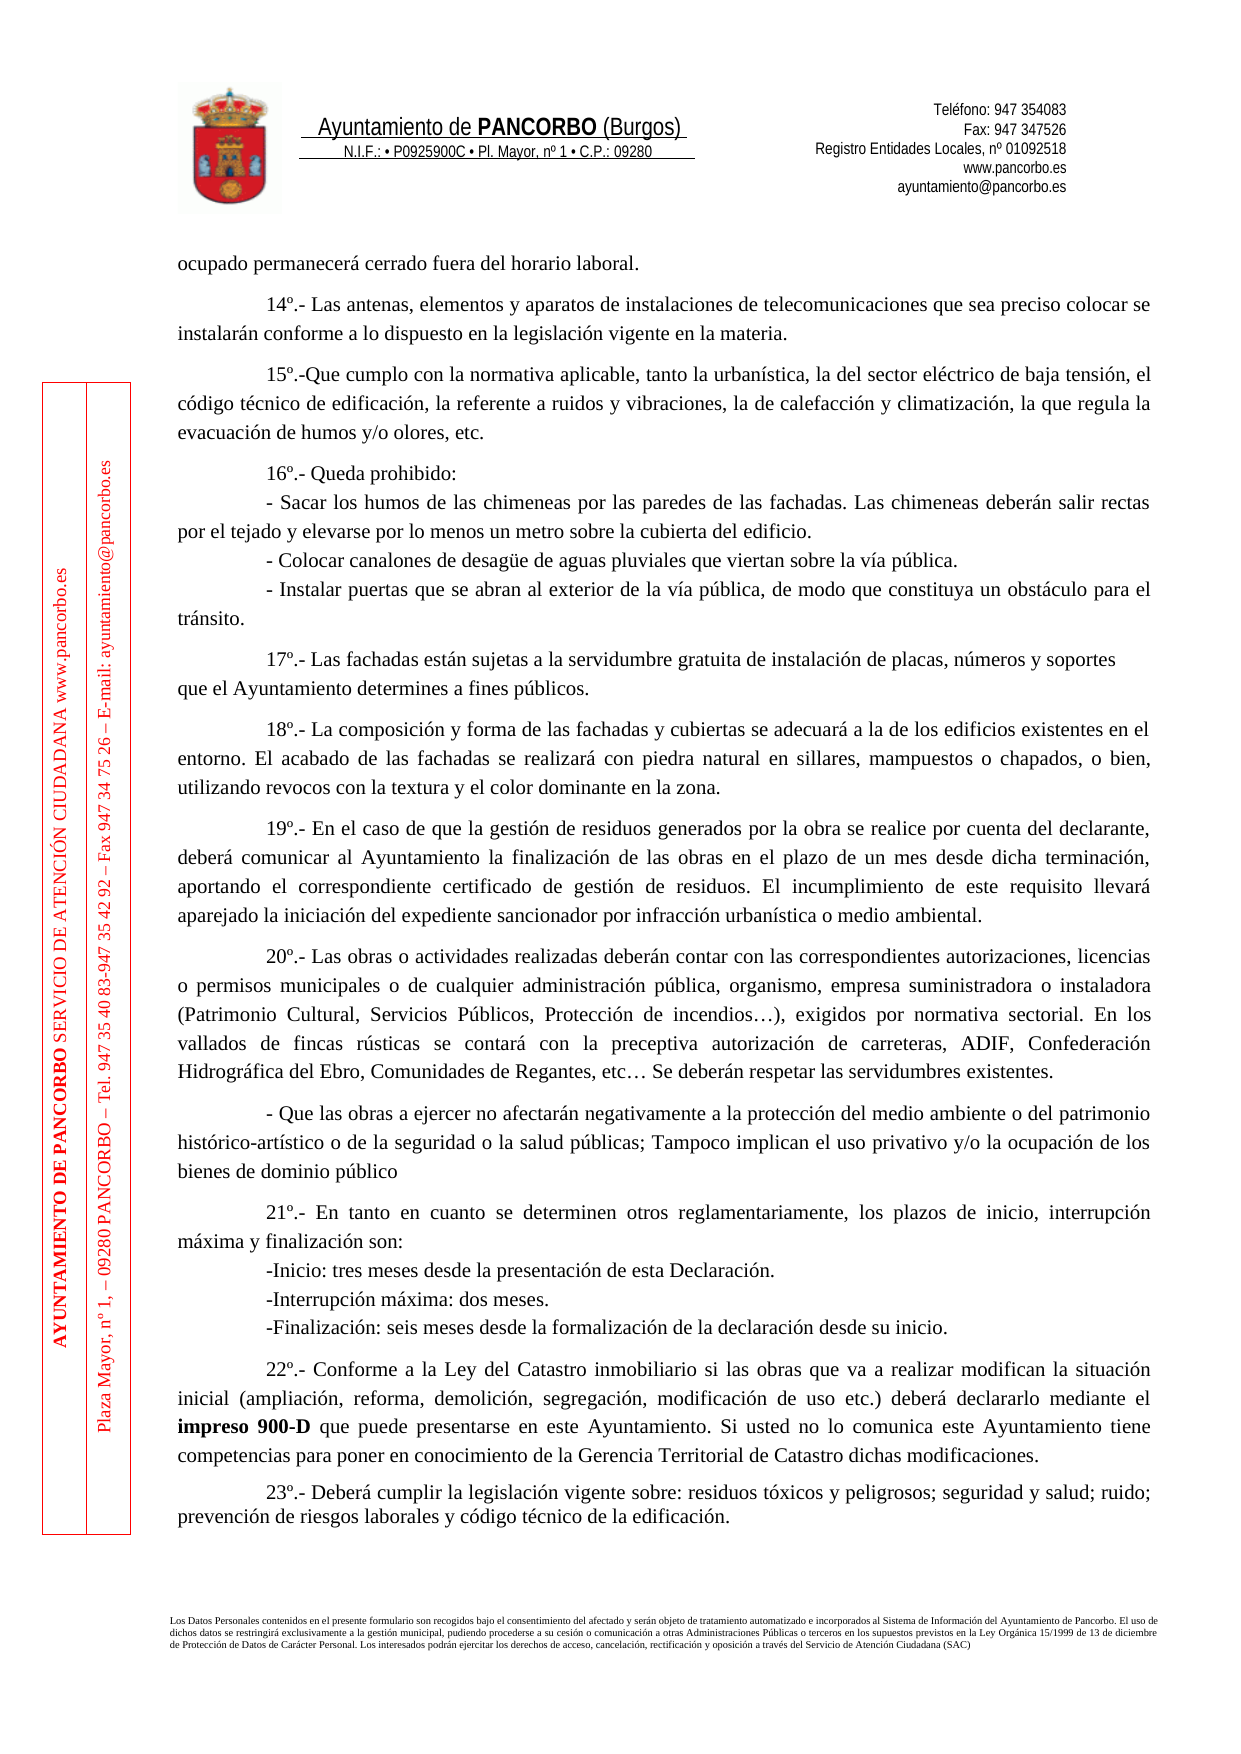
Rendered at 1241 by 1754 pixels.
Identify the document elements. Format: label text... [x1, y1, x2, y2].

list Que las obras a ejercer no afectarán negativamente a la protección del medio ambiente o del patrimonio histórico-artístico o de la seguridad o la salud públicas; Tampoco implican el uso privativo y/o la ocupación de los bienes de dominio público [177, 1101, 1152, 1183]
text ocupado permanecerá cerrado fuera del horario laboral. [177, 250, 1240, 274]
text 19º.- En el caso de que la gestión de residuos generados por la obra se realice por cuenta del declarante, deberá comunicar al Ayuntamiento la finalización de las obras en el plazo de un mes desde dicha terminación, aportando el correspondiente certificado de gestión de residuos. El incumplimiento de este requisito llevará aparejado la iniciación del expediente sancionador por infracción urbanística o medio ambiental. [177, 816, 1152, 927]
text que el Ayuntamiento determines a fines públicos. [177, 676, 1240, 700]
list Colocar canalones de desagüe de aguas pluviales que viertan sobre la vía pública. [266, 548, 1240, 572]
text 17º.- Las fachadas están sujetas a la servidumbre gratuita de instalación de placas, números y soportes [266, 647, 1240, 671]
text 15º.-Que cumplo con la normativa aplicable, tanto la urbanística, la del sector eléctrico de baja tensión, el código técnico de edificación, la referente a ruidos y vibraciones, la de calefacción y climatización, la que regula la evacuación de humos y/o olores, etc. [177, 362, 1152, 444]
text 18º.- La composición y forma de las fachadas y cubiertas se adecuará a la de los edificios existentes en el entorno. El acabado de las fachadas se realizará con piedra natural en sillares, mampuestos o chapados, o bien, utilizando revocos con la textura y el color dominante en la zona. [177, 717, 1152, 799]
text -Finalización: seis meses desde la formalización de la declaración desde su inicio. [266, 1315, 1240, 1339]
text -Inicio: tres meses desde la presentación de esta Declaración. [266, 1258, 1240, 1282]
text 22º.- Conforme a la Ley del Catastro inmobiliario si las obras que va a realizar modifican la situación inicial (ampliación, reforma, demolición, segregación, modificación de uso etc.) deberá declararlo mediante el impreso 900-D que puede presentarse en este Ayuntamiento. Si usted no lo comunica este Ayuntamiento tiene competencias para poner en conocimiento de la Gerencia Territorial de Catastro dichas modificaciones. [177, 1357, 1152, 1467]
text -Interrupción máxima: dos meses. [266, 1286, 1240, 1311]
text 14º.- Las antenas, elementos y aparatos de instalaciones de telecomunicaciones que sea preciso colocar se instalarán conforme a lo dispuesto en la legislación vigente en la materia. [177, 292, 1152, 345]
list Sacar los humos de las chimeneas por las paredes de las fachadas. Las chimeneas deberán salir rectas por el tejado y elevarse por lo menos un metro sobre la cubierta del edificio. [177, 490, 1152, 543]
text 20º.- Las obras o actividades realizadas deberán contar con las correspondientes autorizaciones, licencias o permisos municipales o de cualquier administración pública, organismo, empresa suministradora o instaladora (Patrimonio Cultural, Servicios Públicos, Protección de incendios…), exigidos por normativa sectorial. En los vallados de fincas rústicas se contará con la preceptiva autorización de carreteras, ADIF, Confederación Hidrográfica del Ebro, Comunidades de Regantes, etc… Se deberán respetar las servidumbres existentes. [177, 944, 1152, 1083]
text tránsito. [177, 606, 1240, 629]
list Instalar puertas que se abran al exterior de la vía pública, de modo que constituya un obstáculo para el [266, 577, 1240, 601]
picture [177, 82, 283, 214]
text 21º.- En tanto en cuanto se determinen otros reglamentariamente, los plazos de inicio, interrupción máxima y finalización son: [177, 1200, 1152, 1253]
text 16º.- Queda prohibido: [266, 461, 1240, 485]
text 23º.- Deberá cumplir la legislación vigente sobre: residuos tóxicos y peligrosos; seguridad y salud; ruido; prevención de riesgos laborales y código técnico de la edificación. [177, 1480, 1152, 1528]
